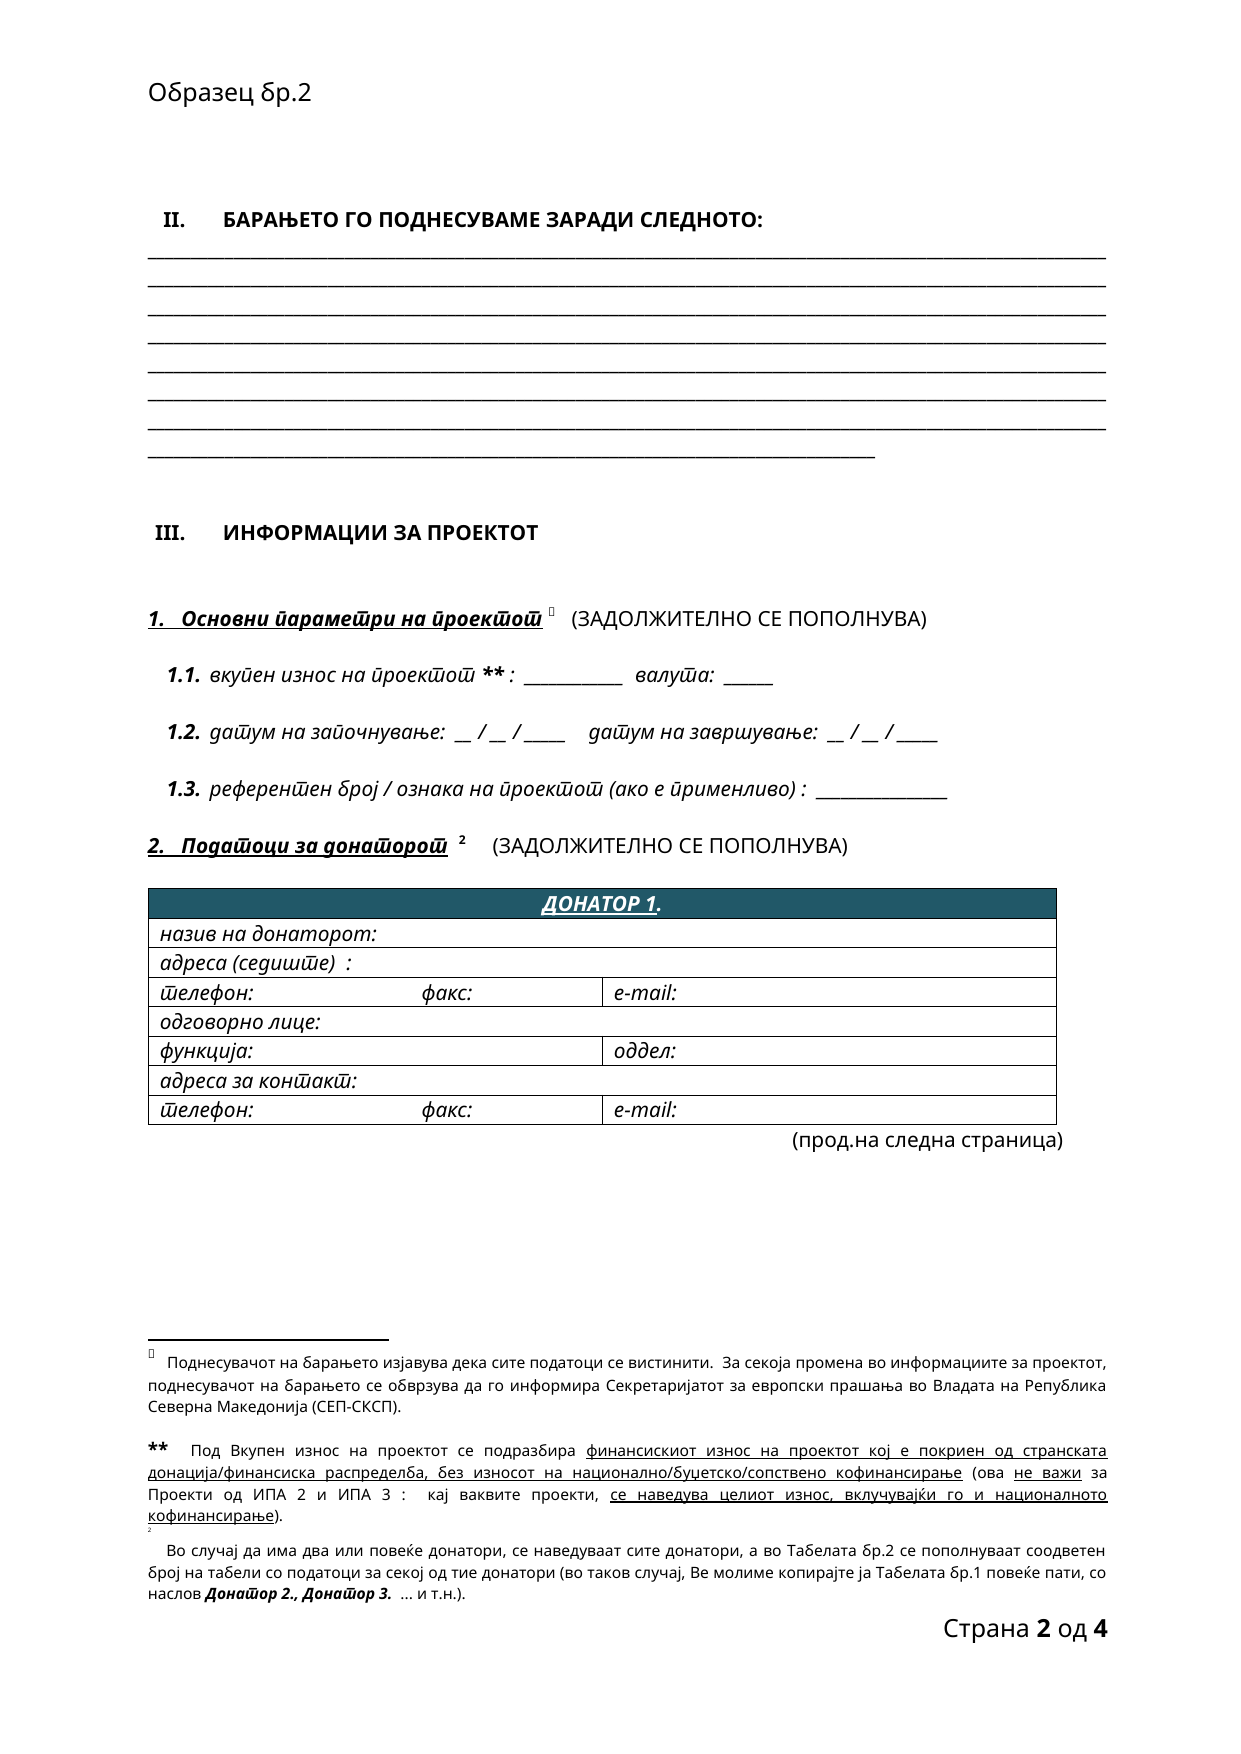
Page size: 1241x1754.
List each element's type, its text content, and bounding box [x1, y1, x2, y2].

list ИНФОРМАЦИИ ЗА ПРОЕКТОТ [185, 518, 1107, 547]
table_cell оддел: [603, 1037, 1056, 1065]
text 2. Податоци за донаторот (ЗАДОЛЖИТЕЛНО СЕ ПОПОЛНУВА) [148, 831, 1107, 860]
list БАРАЊЕТО ГО ПОДНЕСУВАМЕ ЗАРАДИ СЛЕДНОТО: [185, 206, 1107, 234]
table_cell e-mail: [603, 1096, 1056, 1124]
text (прод.на следна страница) [673, 1125, 1107, 1153]
table_cell телефон: факс: [149, 978, 602, 1006]
table_cell одговорно лице: [149, 1007, 1056, 1036]
table_cell e-mail: [603, 978, 1056, 1006]
list датум на започнување: __ / __ / _____ датум на завршување: __ / __ / _____ [166, 717, 1107, 746]
table_cell адреса (седиште) : [149, 948, 1056, 977]
list вкупен износ на проектот ** : ____________ валута: ______ [166, 661, 1107, 689]
table_cell функција: [149, 1037, 602, 1065]
list референтен број / ознака на проектот (ако е применливо) : ________________ [166, 774, 1107, 803]
text _____________________________________________________________________________________________________________________________________________________________________________________________________________________________________________________________________________________________________________________________________________________________________________________________________________________________________________________________________________________________________________________________________________________________________________________________________________________________________________________________________________________________________________________________________________________________________________________________________________________________________________________________________________________________________ [148, 234, 1107, 462]
table_cell адреса за контакт: [149, 1066, 1056, 1094]
table_header ДОНАТОР 1. [149, 889, 1056, 918]
table_cell назив на донаторот: [149, 919, 1056, 947]
table_cell телефон: факс: [149, 1096, 602, 1124]
text 1. Основни параметри на проектот (ЗАДОЛЖИТЕЛНО СЕ ПОПОЛНУВА) [148, 604, 1107, 632]
